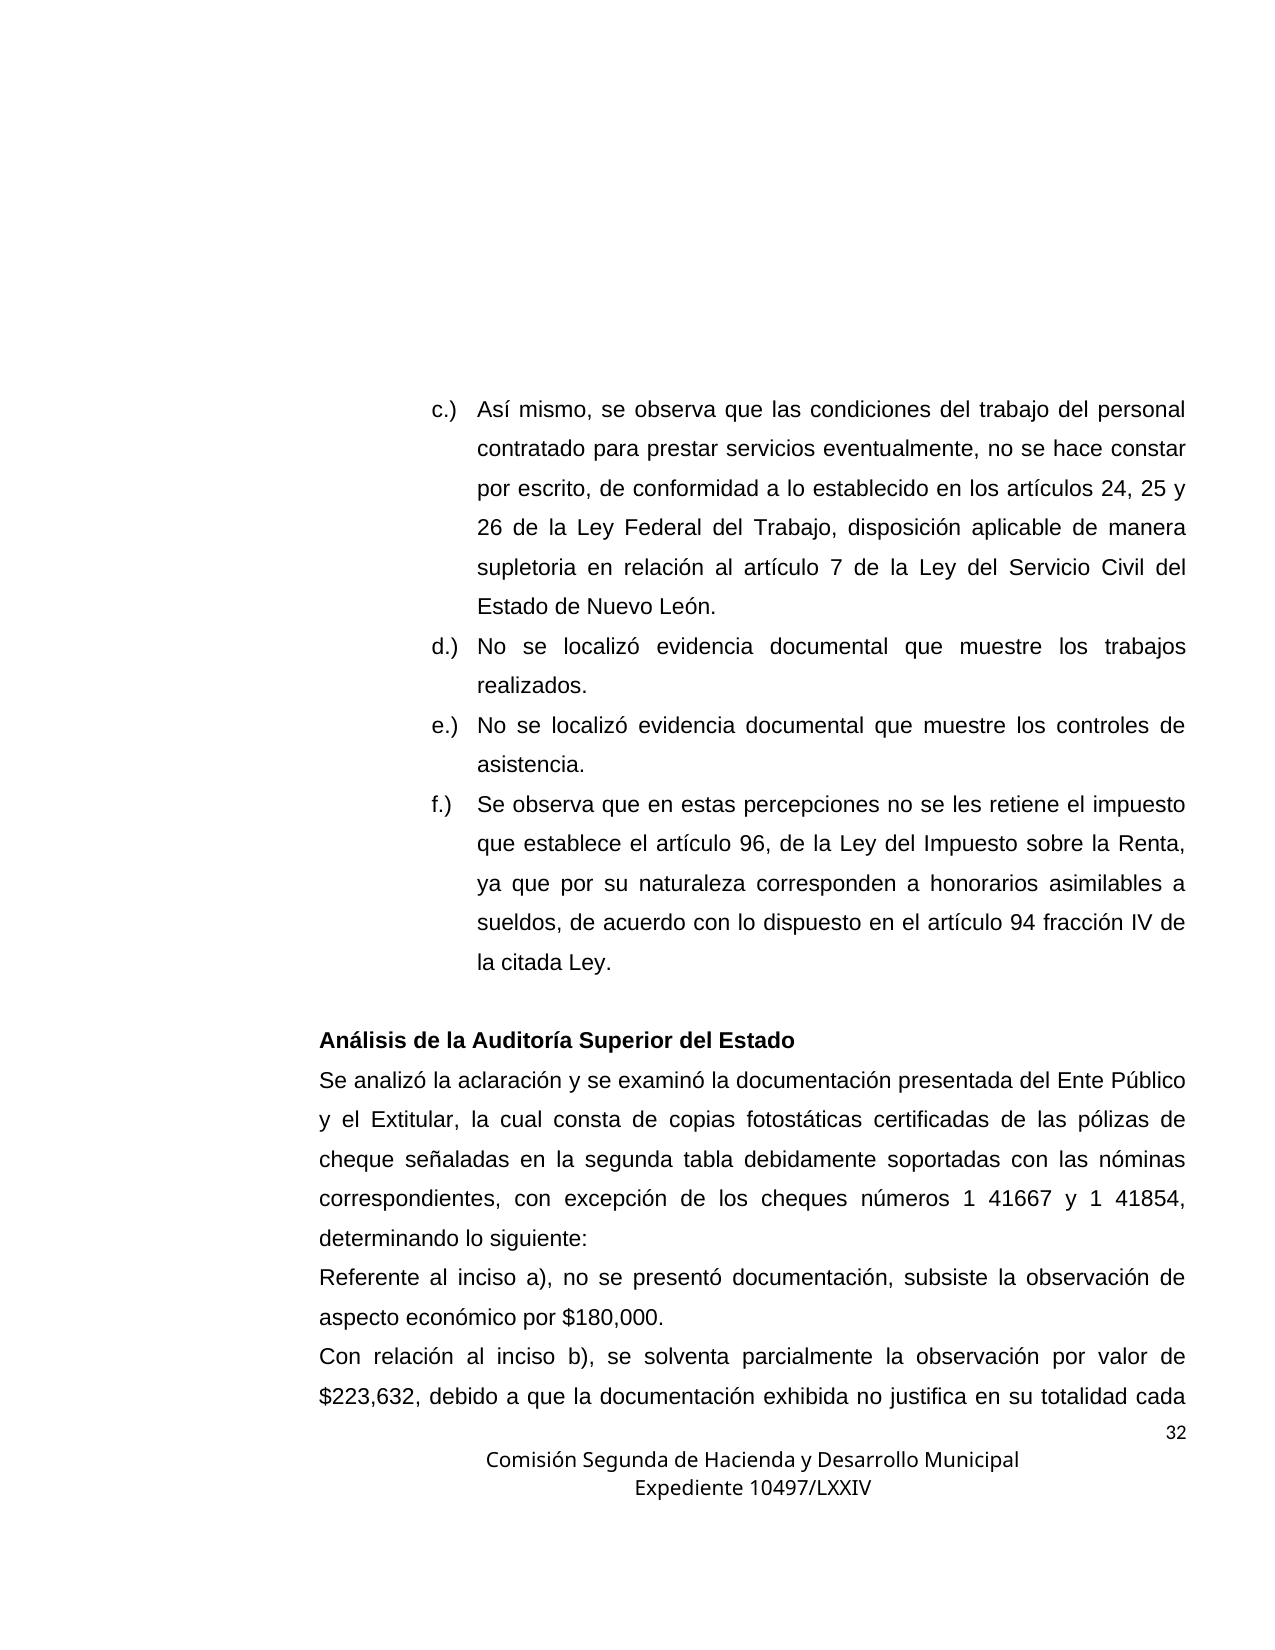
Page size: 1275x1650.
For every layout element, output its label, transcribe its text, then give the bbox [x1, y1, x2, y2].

list Se observa que en estas percepciones no se les retiene el impuesto que establece el artículo 96, de la Ley del Impuesto sobre la Renta, ya que por su naturaleza corresponden a honorarios asimilables a sueldos, de acuerdo con lo dispuesto en el artículo 94 fracción IV de la citada Ley. [431, 791, 1186, 975]
text Referente al inciso a), no se presentó documentación, subsiste la observación de aspecto económico por $180,000. [319, 1264, 1186, 1330]
list Así mismo, se observa que las condiciones del trabajo del personal contratado para prestar servicios eventualmente, no se hace constar por escrito, de conformidad a lo establecido en los artículos 24, 25 y 26 de la Ley Federal del Trabajo, disposición aplicable de manera supletoria en relación al artículo 7 de la Ley del Servicio Civil del Estado de Nuevo León. [431, 396, 1186, 619]
list No se localizó evidencia documental que muestre los controles de asistencia. [431, 712, 1186, 777]
text Análisis de la Auditoría Superior del Estado [319, 1027, 1186, 1054]
list No se localizó evidencia documental que muestre los trabajos realizados. [431, 633, 1186, 698]
text Se analizó la aclaración y se examinó la documentación presentada del Ente Público y el Extitular, la cual consta de copias fotostáticas certificadas de las pólizas de cheque señaladas en la segunda tabla debidamente soportadas con las nóminas correspondientes, con excepción de los cheques números 1 41667 y 1 41854, determinando lo siguiente: [319, 1067, 1186, 1251]
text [319, 1343, 1186, 1409]
